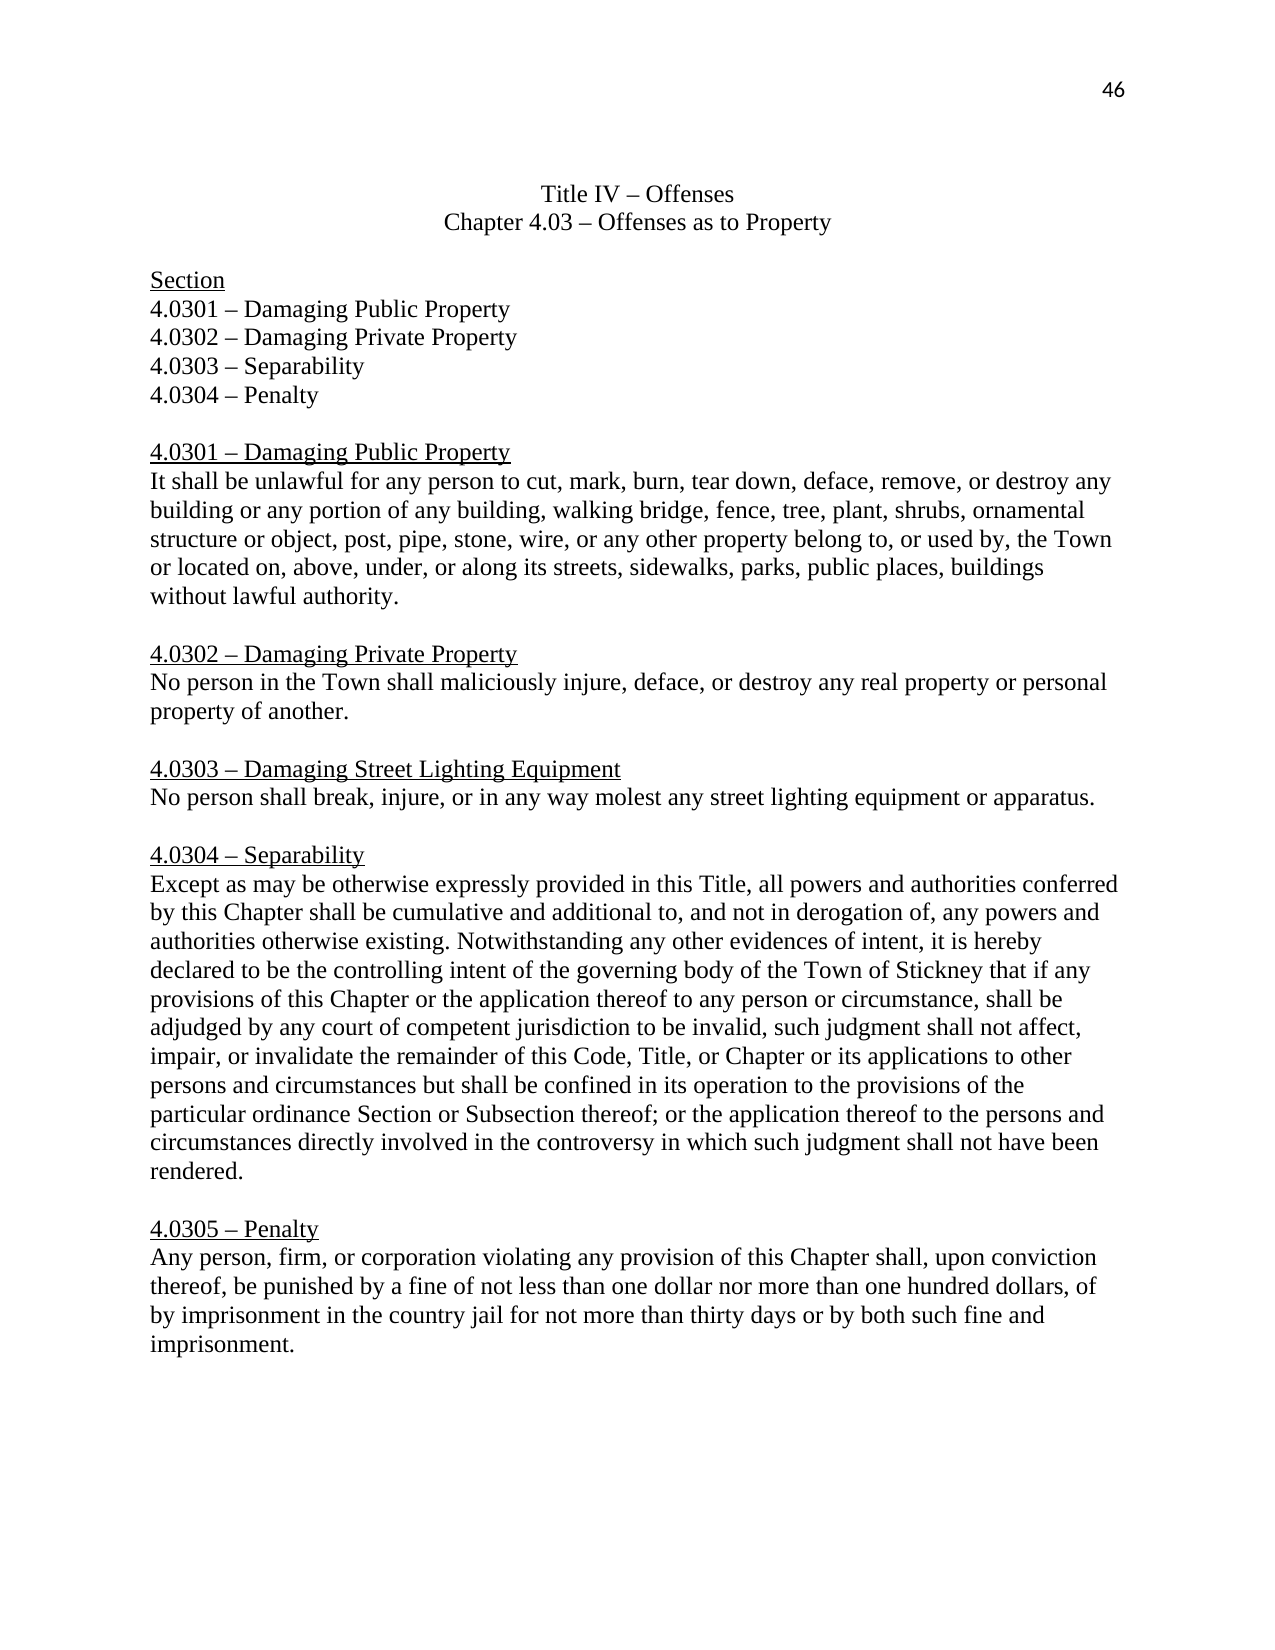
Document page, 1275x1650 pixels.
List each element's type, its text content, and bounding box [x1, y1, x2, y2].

text 4.0303 – Separability [150, 351, 1125, 380]
text 4.0304 – Separability [150, 840, 1125, 869]
text It shall be unlawful for any person to cut, mark, burn, tear down, deface, remove, or destroy any building or any portion of any building, walking bridge, fence, tree, plant, shrubs, ornamental structure or object, post, pipe, stone, wire, or any other property belong to, or used by, the Town or located on, above, under, or along its streets, sidewalks, parks, public places, buildings without lawful authority. [150, 466, 1125, 610]
text Section [150, 265, 1125, 294]
text 4.0302 – Damaging Private Property [150, 322, 1125, 351]
text Chapter 4.03 – Offenses as to Property [150, 207, 1125, 236]
text No person shall break, injure, or in any way molest any street lighting equipment or apparatus. [150, 782, 1125, 811]
text 4.0301 – Damaging Public Property [150, 294, 1125, 322]
text Any person, firm, or corporation violating any provision of this Chapter shall, upon conviction thereof, be punished by a fine of not less than one dollar nor more than one hundred dollars, of by imprisonment in the country jail for not more than thirty days or by both such fine and imprisonment. [150, 1242, 1125, 1357]
text Title IV – Offenses [150, 179, 1125, 207]
text Except as may be otherwise expressly provided in this Title, all powers and authorities conferred by this Chapter shall be cumulative and additional to, and not in derogation of, any powers and authorities otherwise existing. Notwithstanding any other evidences of intent, it is hereby declared to be the controlling intent of the governing body of the Town of Stickney that if any provisions of this Chapter or the application thereof to any person or circumstance, shall be adjudged by any court of competent jurisdiction to be invalid, such judgment shall not affect, impair, or invalidate the remainder of this Code, Title, or Chapter or its applications to other persons and circumstances but shall be confined in its operation to the provisions of the particular ordinance Section or Subsection thereof; or the application thereof to the persons and circumstances directly involved in the controversy in which such judgment shall not have been rendered. [150, 869, 1125, 1185]
text 4.0301 – Damaging Public Property [150, 437, 1125, 466]
text 4.0304 – Penalty [150, 380, 1125, 409]
text 4.0305 – Penalty [150, 1214, 1125, 1242]
text No person in the Town shall maliciously injure, deface, or destroy any real property or personal property of another. [150, 667, 1125, 725]
text 4.0303 – Damaging Street Lighting Equipment [150, 754, 1125, 782]
text 4.0302 – Damaging Private Property [150, 639, 1125, 667]
